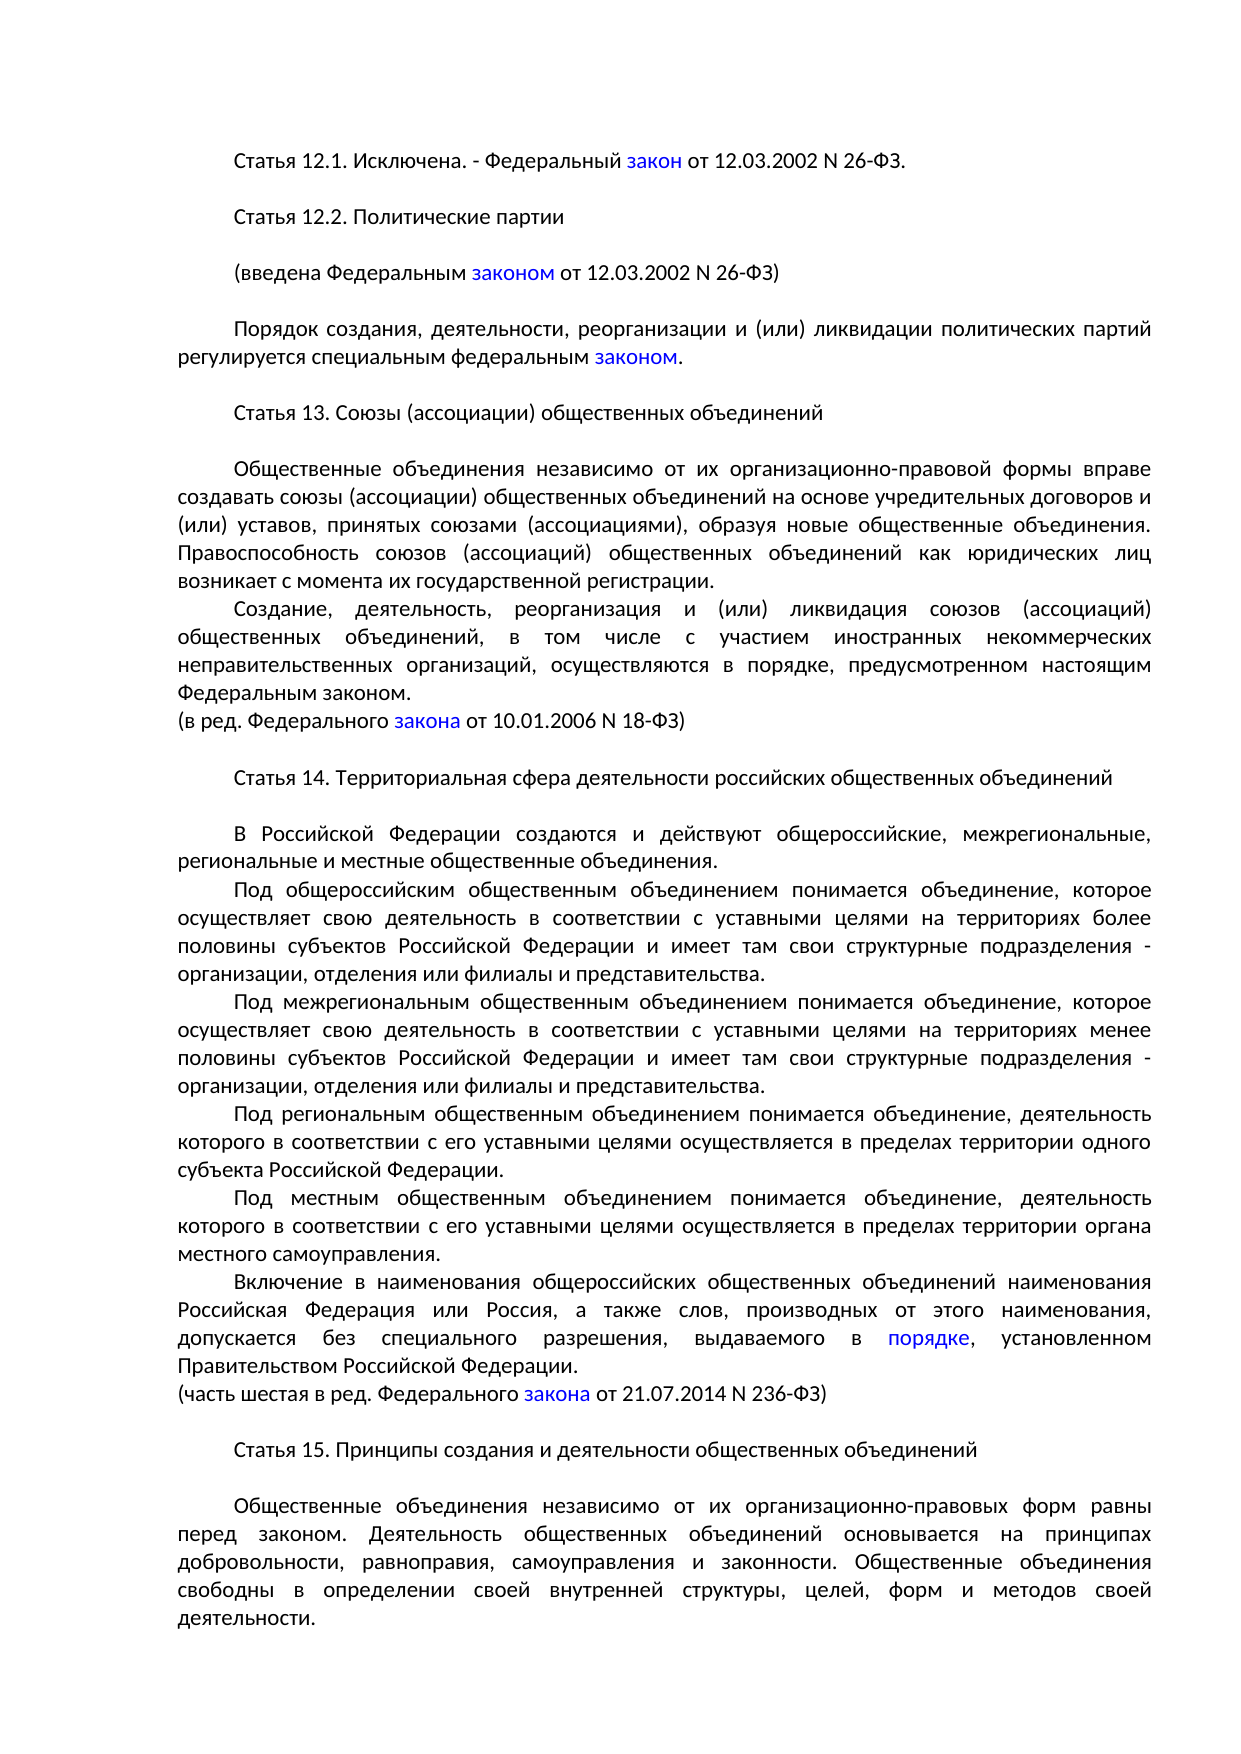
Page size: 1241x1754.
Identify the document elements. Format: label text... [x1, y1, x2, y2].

text Общественные объединения независимо от их организационно-правовых форм равны перед законом. Деятельность общественных объединений основывается на принципах добровольности, равноправия, самоуправления и законности. Общественные объединения свободны в определении своей внутренней структуры, целей, форм и методов своей деятельности. [177, 1491, 1152, 1631]
text Общественные объединения независимо от их организационно-правовой формы вправе создавать союзы (ассоциации) общественных объединений на основе учредительных договоров и (или) уставов, принятых союзами (ассоциациями), образуя новые общественные объединения. Правоспособность союзов (ассоциаций) общественных объединений как юридических лиц возникает с момента их государственной регистрации. [177, 454, 1152, 594]
text Под региональным общественным объединением понимается объединение, деятельность которого в соответствии с его уставными целями осуществляется в пределах территории одного субъекта Российской Федерации. [177, 1099, 1152, 1183]
text Включение в наименования общероссийских общественных объединений наименования Российская Федерация или Россия, а также слов, производных от этого наименования, допускается без специального разрешения, выдаваемого в порядке, установленном Правительством Российской Федерации. [177, 1267, 1152, 1379]
text Статья 12.2. Политические партии [177, 202, 1152, 230]
text Статья 15. Принципы создания и деятельности общественных объединений [177, 1435, 1152, 1463]
text Статья 13. Союзы (ассоциации) общественных объединений [177, 398, 1152, 426]
text Статья 12.1. Исключена. - Федеральный закон от 12.03.2002 N 26-ФЗ. [177, 146, 1152, 174]
text (в ред. Федерального закона от 10.01.2006 N 18-ФЗ) [177, 707, 1152, 734]
text (часть шестая в ред. Федерального закона от 21.07.2014 N 236-ФЗ) [177, 1379, 1152, 1407]
text Под межрегиональным общественным объединением понимается объединение, которое осуществляет свою деятельность в соответствии с уставными целями на территориях менее половины субъектов Российской Федерации и имеет там свои структурные подразделения - организации, отделения или филиалы и представительства. [177, 987, 1152, 1099]
text (введена Федеральным законом от 12.03.2002 N 26-ФЗ) [177, 258, 1152, 286]
text Создание, деятельность, реорганизация и (или) ликвидация союзов (ассоциаций) общественных объединений, в том числе с участием иностранных некоммерческих неправительственных организаций, осуществляются в порядке, предусмотренном настоящим Федеральным законом. [177, 594, 1152, 707]
text Порядок создания, деятельности, реорганизации и (или) ликвидации политических партий регулируется специальным федеральным законом. [177, 314, 1152, 370]
text В Российской Федерации создаются и действуют общероссийские, межрегиональные, региональные и местные общественные объединения. [177, 819, 1152, 875]
text Статья 14. Территориальная сфера деятельности российских общественных объединений [177, 763, 1152, 791]
text Под общероссийским общественным объединением понимается объединение, которое осуществляет свою деятельность в соответствии с уставными целями на территориях более половины субъектов Российской Федерации и имеет там свои структурные подразделения - организации, отделения или филиалы и представительства. [177, 875, 1152, 987]
text Под местным общественным объединением понимается объединение, деятельность которого в соответствии с его уставными целями осуществляется в пределах территории органа местного самоуправления. [177, 1183, 1152, 1267]
